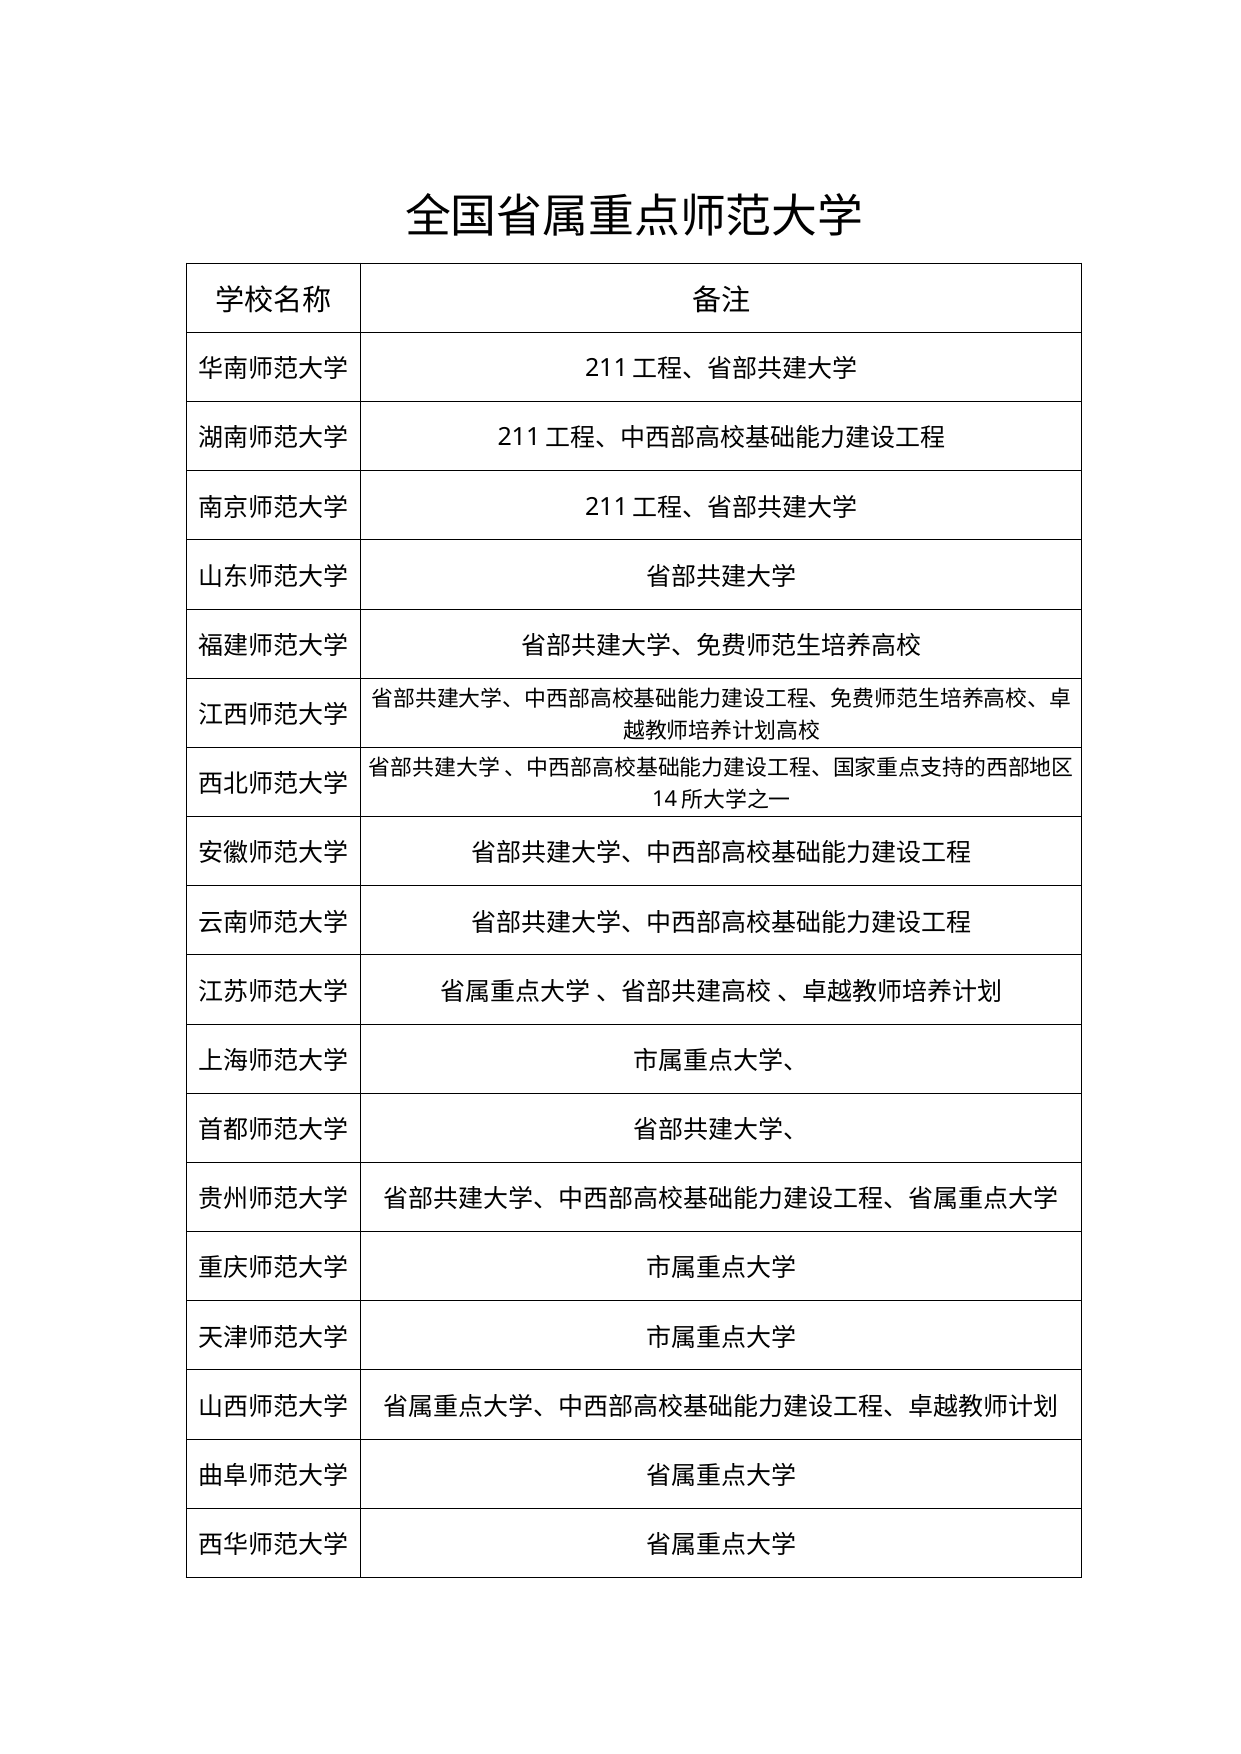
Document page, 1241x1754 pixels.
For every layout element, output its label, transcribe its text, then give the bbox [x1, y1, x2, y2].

table_cell 贵州师范大学 [187, 1163, 360, 1231]
table_cell 云南师范大学 [187, 886, 360, 954]
table_cell 省部共建大学 、中西部高校基础能力建设工程、国家重点支持的西部地区14所大学之一 [361, 748, 1081, 816]
table_cell 重庆师范大学 [187, 1232, 360, 1300]
table_cell 山西师范大学 [187, 1370, 360, 1438]
table_cell 江苏师范大学 [187, 955, 360, 1023]
table_cell 南京师范大学 [187, 471, 360, 539]
table_cell 湖南师范大学 [187, 402, 360, 470]
table_cell 天津师范大学 [187, 1301, 360, 1369]
table_cell 曲阜师范大学 [187, 1440, 360, 1508]
table_cell 山东师范大学 [187, 540, 360, 608]
table_cell 西北师范大学 [187, 748, 360, 816]
table_cell 市属重点大学、 [361, 1025, 1081, 1093]
table_cell 省部共建大学 [361, 540, 1081, 608]
table_cell 省部共建大学、中西部高校基础能力建设工程、免费师范生培养高校、卓越教师培养计划高校 [361, 679, 1081, 747]
table_cell 备注 [361, 264, 1081, 332]
table_cell 安徽师范大学 [187, 817, 360, 885]
table_cell 211工程、中西部高校基础能力建设工程 [361, 402, 1081, 470]
table_cell 211工程、省部共建大学 [361, 471, 1081, 539]
table_cell 福建师范大学 [187, 610, 360, 678]
table_cell 省部共建大学、中西部高校基础能力建设工程 [361, 817, 1081, 885]
table_cell 江西师范大学 [187, 679, 360, 747]
table_cell 市属重点大学 [361, 1232, 1081, 1300]
table_cell 省属重点大学 [361, 1509, 1081, 1577]
table_cell 省属重点大学 、省部共建高校 、卓越教师培养计划 [361, 955, 1081, 1023]
table_cell 省属重点大学、中西部高校基础能力建设工程、卓越教师计划 [361, 1370, 1081, 1438]
table_cell 省部共建大学、免费师范生培养高校 [361, 610, 1081, 678]
table_cell 华南师范大学 [187, 333, 360, 401]
table_cell 西华师范大学 [187, 1509, 360, 1577]
table_cell 首都师范大学 [187, 1094, 360, 1162]
table_header 全国省属重点师范大学 [186, 162, 1082, 263]
table_cell 市属重点大学 [361, 1301, 1081, 1369]
table_cell 211工程、省部共建大学 [361, 333, 1081, 401]
table_cell 学校名称 [187, 264, 360, 332]
table_cell 省部共建大学、中西部高校基础能力建设工程、省属重点大学 [361, 1163, 1081, 1231]
table_cell 上海师范大学 [187, 1025, 360, 1093]
table_cell 省属重点大学 [361, 1440, 1081, 1508]
table_cell 省部共建大学、 [361, 1094, 1081, 1162]
table_cell 省部共建大学、中西部高校基础能力建设工程 [361, 886, 1081, 954]
